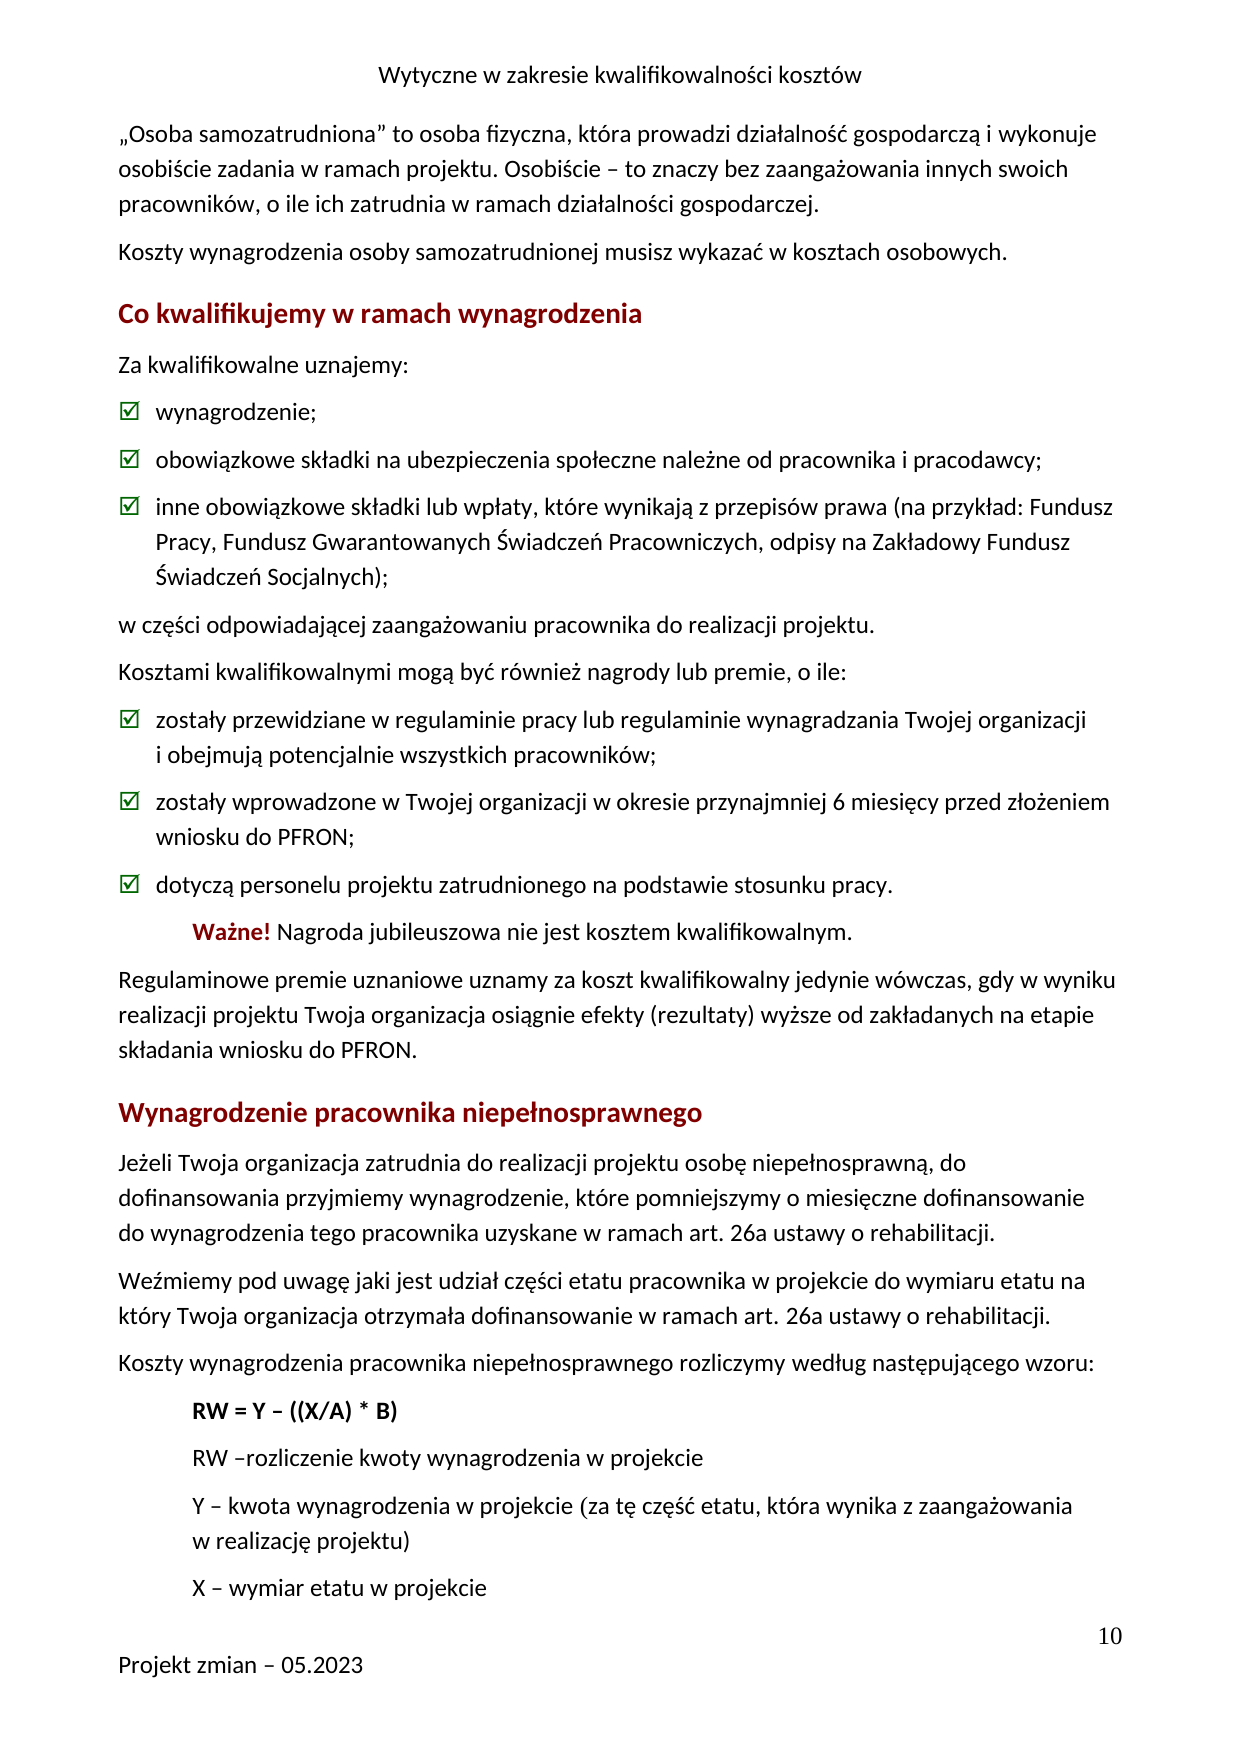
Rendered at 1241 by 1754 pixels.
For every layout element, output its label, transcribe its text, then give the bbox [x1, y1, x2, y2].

list obowiązkowe składki na ubezpieczenia społeczne należne od pracownika i pracodawcy; [118, 444, 1122, 474]
text Ważne! Nagroda jubileuszowa nie jest kosztem kwalifikowalnym. [192, 917, 1122, 947]
text Regulaminowe premie uznaniowe uznamy za koszt kwalifikowalny jedynie wówczas, gdy w wyniku realizacji projektu Twoja organizacja osiągnie efekty (rezultaty) wyższe od zakładanych na etapie składania wniosku do PFRON. [118, 964, 1122, 1064]
text Koszty wynagrodzenia osoby samozatrudnionej musisz wykazać w kosztach osobowych. [118, 236, 1122, 266]
list zostały wprowadzone w Twojej organizacji w okresie przynajmniej 6 miesięcy przed złożeniem wniosku do PFRON; [118, 787, 1122, 852]
list inne obowiązkowe składki lub wpłaty, które wynikają z przepisów prawa (na przykład: Fundusz Pracy, Fundusz Gwarantowanych Świadczeń Pracowniczych, odpisy na Zakładowy Fundusz Świadczeń Socjalnych); [118, 492, 1122, 592]
text „Osoba samozatrudniona” to osoba fizyczna, która prowadzi działalność gospodarczą i wykonuje osobiście zadania w ramach projektu. Osobiście – to znaczy bez zaangażowania innych swoich pracowników, o ile ich zatrudnia w ramach działalności gospodarczej. [118, 118, 1122, 219]
list zostały przewidziane w regulaminie pracy lub regulaminie wynagradzania Twojej organizacji i obejmują potencjalnie wszystkich pracowników; [118, 704, 1122, 769]
text Koszty wynagrodzenia pracownika niepełnosprawnego rozliczymy według następującego wzoru: [118, 1347, 1122, 1378]
text Kosztami kwalifikowalnymi mogą być również nagrody lub premie, o ile: [118, 657, 1122, 687]
subtitle Wynagrodzenie pracownika niepełnosprawnego [118, 1094, 1122, 1130]
list wynagrodzenie; [118, 397, 1122, 427]
text Y – kwota wynagrodzenia w projekcie (za tę część etatu, która wynika z zaangażowania w realizację projektu) [192, 1490, 1122, 1556]
text RW = Y – ((X/A) * B) [192, 1395, 1122, 1426]
text Jeżeli Twoja organizacja zatrudnia do realizacji projektu osobę niepełnosprawną, do dofinansowania przyjmiemy wynagrodzenie, które pomniejszymy o miesięczne dofinansowanie do wynagrodzenia tego pracownika uzyskane w ramach art. 26a ustawy o rehabilitacji. [118, 1147, 1122, 1248]
text w części odpowiadającej zaangażowaniu pracownika do realizacji projektu. [118, 609, 1122, 639]
text Za kwalifikowalne uznajemy: [118, 349, 1122, 379]
text RW –rozliczenie kwoty wynagrodzenia w projekcie [192, 1442, 1122, 1473]
text X – wymiar etatu w projekcie [192, 1572, 1122, 1603]
text Weźmiemy pod uwagę jaki jest udział części etatu pracownika w projekcie do wymiaru etatu na który Twoja organizacja otrzymała dofinansowanie w ramach art. 26a ustawy o rehabilitacji. [118, 1265, 1122, 1331]
list dotyczą personelu projektu zatrudnionego na podstawie stosunku pracy. [118, 869, 1122, 899]
subtitle Co kwalifikujemy w ramach wynagrodzenia [118, 296, 1122, 331]
